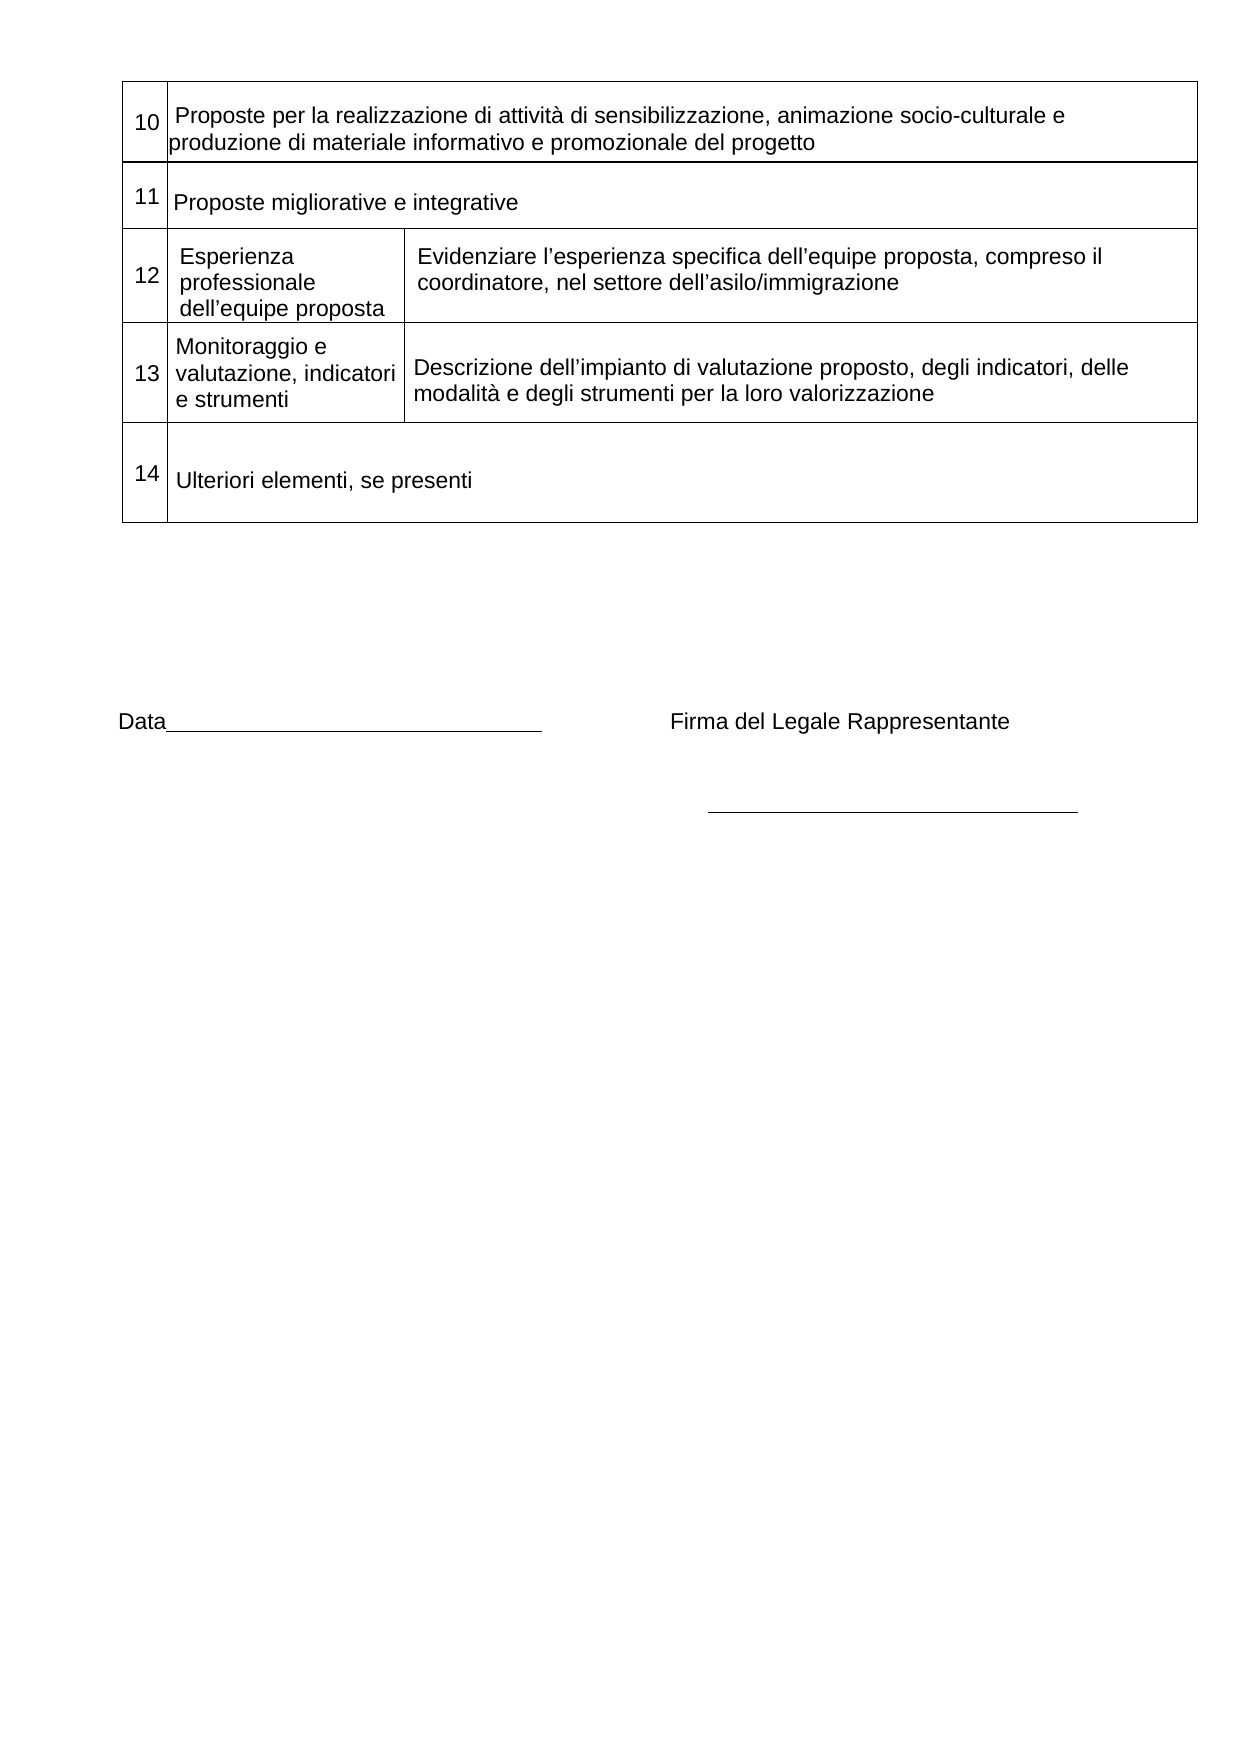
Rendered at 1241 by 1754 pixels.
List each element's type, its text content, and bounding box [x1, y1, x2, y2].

table_cell Esperienza professionale dell’equipe proposta [168, 229, 404, 322]
table_cell Descrizione dell’impianto di valutazione proposto, degli indicatori, delle modalità e degli strumenti per la loro valorizzazione [405, 323, 1197, 422]
table_cell Monitoraggio e valutazione, indicatori e strumenti [168, 323, 404, 422]
table_cell 12 [123, 229, 167, 322]
table_cell Ulteriori elementi, se presenti [168, 423, 1197, 522]
table_cell Proposte migliorative e integrative [168, 163, 1197, 228]
table_cell 14 [123, 423, 167, 522]
table_cell 13 [123, 323, 167, 422]
table_header 10 [123, 82, 167, 161]
text Data Firma del Legale Rappresentante [118, 708, 1209, 734]
table_cell Evidenziare l’esperienza specifica dell’equipe proposta, compreso il coordinatore, nel settore dell’asilo/immigrazione [405, 229, 1197, 322]
table_header Proposte per la realizzazione di attività di sensibilizzazione, animazione socio-culturale e produzione di materiale informativo e promozionale del progetto [168, 82, 1197, 161]
table_cell 11 [123, 163, 167, 228]
